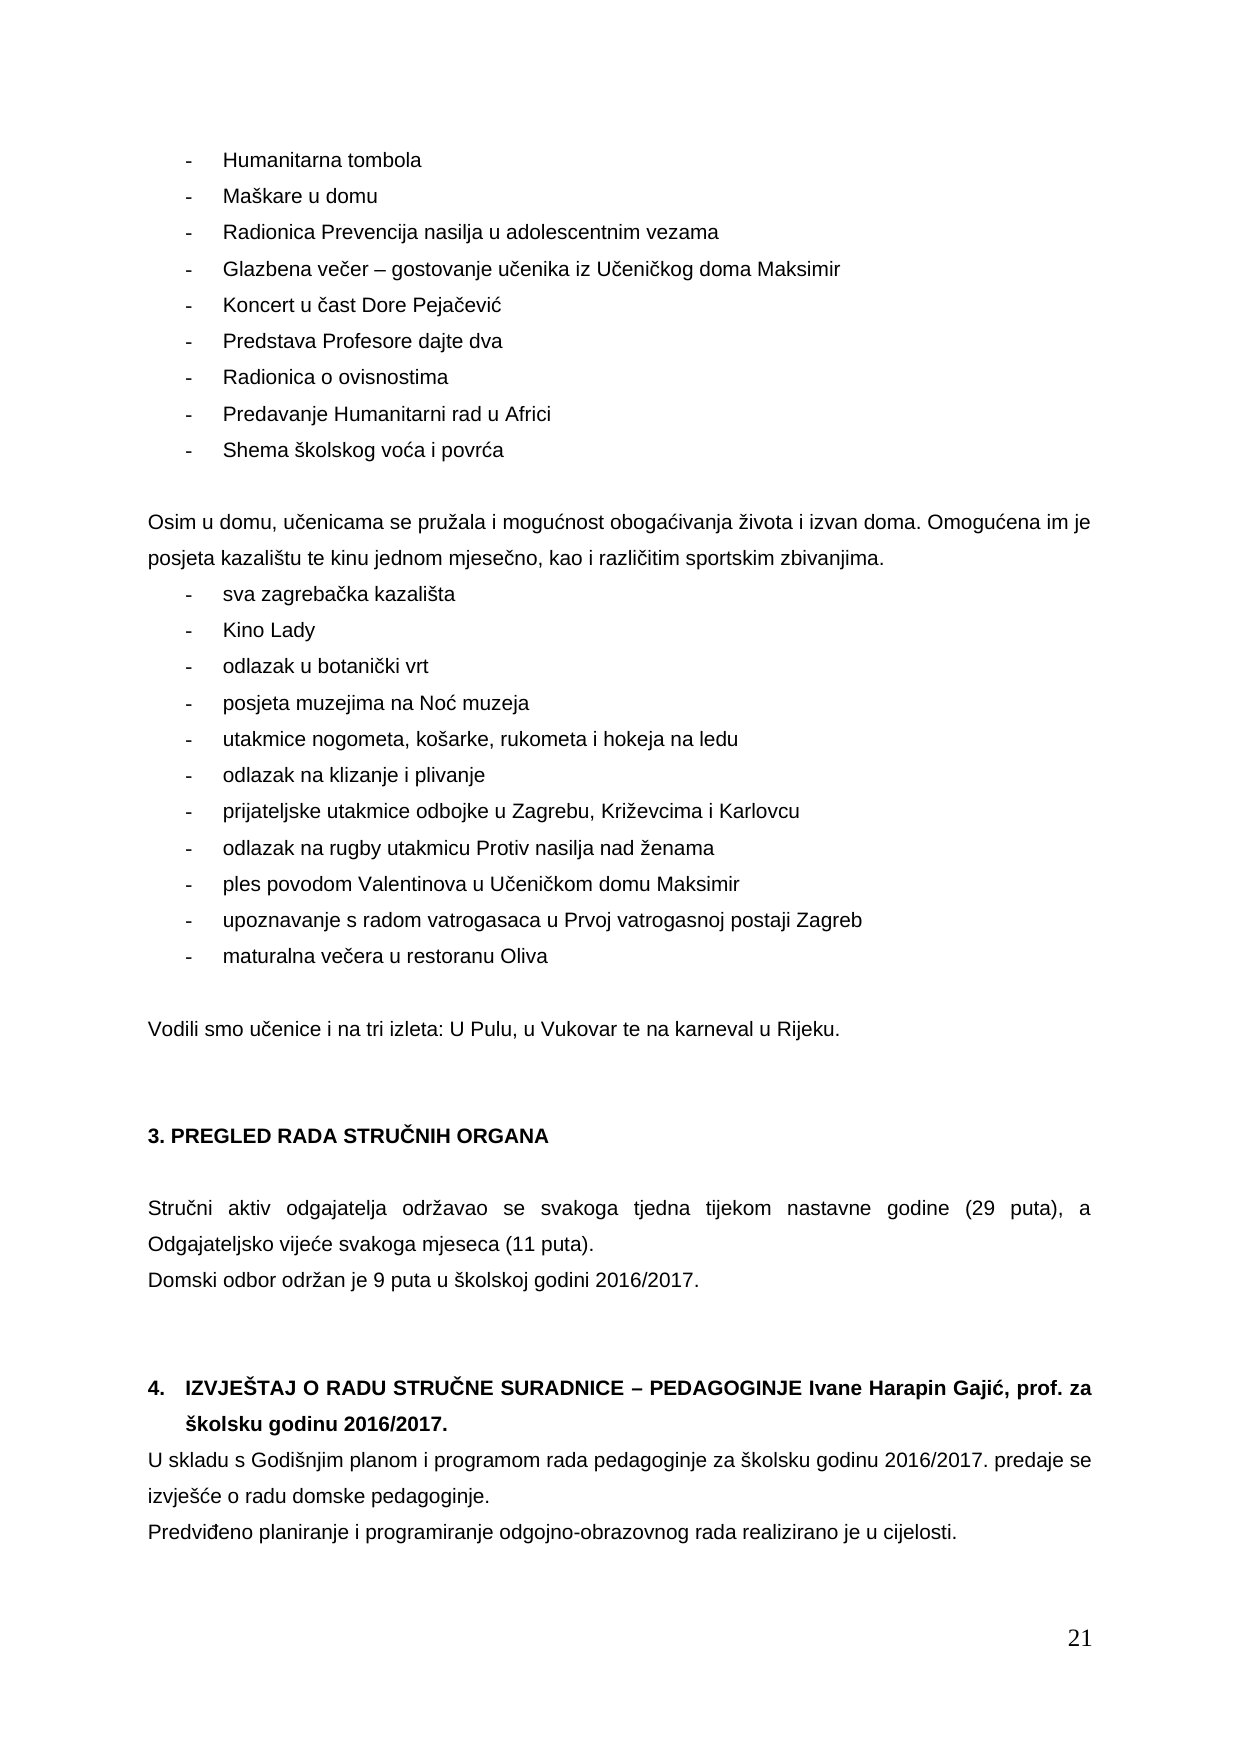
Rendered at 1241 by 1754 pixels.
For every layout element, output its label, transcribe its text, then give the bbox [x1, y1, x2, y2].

list sva zagrebačka kazališta [185, 582, 1093, 606]
list upoznavanje s radom vatrogasaca u Prvoj vatrogasnoj postaji Zagreb [185, 908, 1093, 932]
list odlazak u botanički vrt [185, 654, 1093, 678]
list odlazak na rugby utakmicu Protiv nasilja nad ženama [185, 835, 1093, 859]
list posjeta muzejima na Noć muzeja [185, 690, 1093, 714]
text Vodili smo učenice i na tri izleta: U Pulu, u Vukovar te na karneval u Rijeku. [148, 1016, 1093, 1040]
list maturalna večera u restoranu Oliva [185, 944, 1093, 968]
list odlazak na klizanje i plivanje [185, 763, 1093, 787]
text Osim u domu, učenicama se pružala i mogućnost obogaćivanja života i izvan doma. Omogućena im je posjeta kazalištu te kinu jednom mjesečno, kao i različitim sportskim zbivanjima. [148, 510, 1093, 570]
list Predavanje Humanitarni rad u Africi [185, 401, 1093, 426]
list Humanitarna tombola [185, 148, 1093, 172]
list Maškare u domu [185, 184, 1093, 208]
list IZVJEŠTAJ O RADU STRUČNE SURADNICE – PEDAGOGINJE Ivane Harapin Gajić, prof. za školsku godinu 2016/2017. [148, 1376, 1093, 1436]
list Predstava Profesore dajte dva [185, 329, 1093, 353]
list Shema školskog voća i povrća [185, 438, 1093, 462]
list Kino Lady [185, 618, 1093, 642]
text 3. PREGLED RADA STRUČNIH ORGANA [148, 1124, 1093, 1148]
list Radionica Prevencija nasilja u adolescentnim vezama [185, 220, 1093, 244]
list prijateljske utakmice odbojke u Zagrebu, Križevcima i Karlovcu [185, 799, 1093, 823]
text Predviđeno planiranje i programiranje odgojno-obrazovnog rada realizirano je u cijelosti. [148, 1519, 1093, 1543]
text Stručni aktiv odgajatelja održavao se svakoga tjedna tijekom nastavne godine (29 puta), a Odgajateljsko vijeće svakoga mjeseca (11 puta). [148, 1196, 1093, 1256]
list Koncert u čast Dore Pejačević [185, 293, 1093, 317]
text Domski odbor održan je 9 puta u školskoj godini 2016/2017. [148, 1268, 1093, 1292]
list utakmice nogometa, košarke, rukometa i hokeja na ledu [185, 727, 1093, 751]
list ples povodom Valentinova u Učeničkom domu Maksimir [185, 872, 1093, 896]
text U skladu s Godišnjim planom i programom rada pedagoginje za školsku godinu 2016/2017. predaje se izvješće o radu domske pedagoginje. [148, 1448, 1093, 1507]
list Glazbena večer – gostovanje učenika iz Učeničkog doma Maksimir [185, 256, 1093, 281]
list Radionica o ovisnostima [185, 365, 1093, 389]
